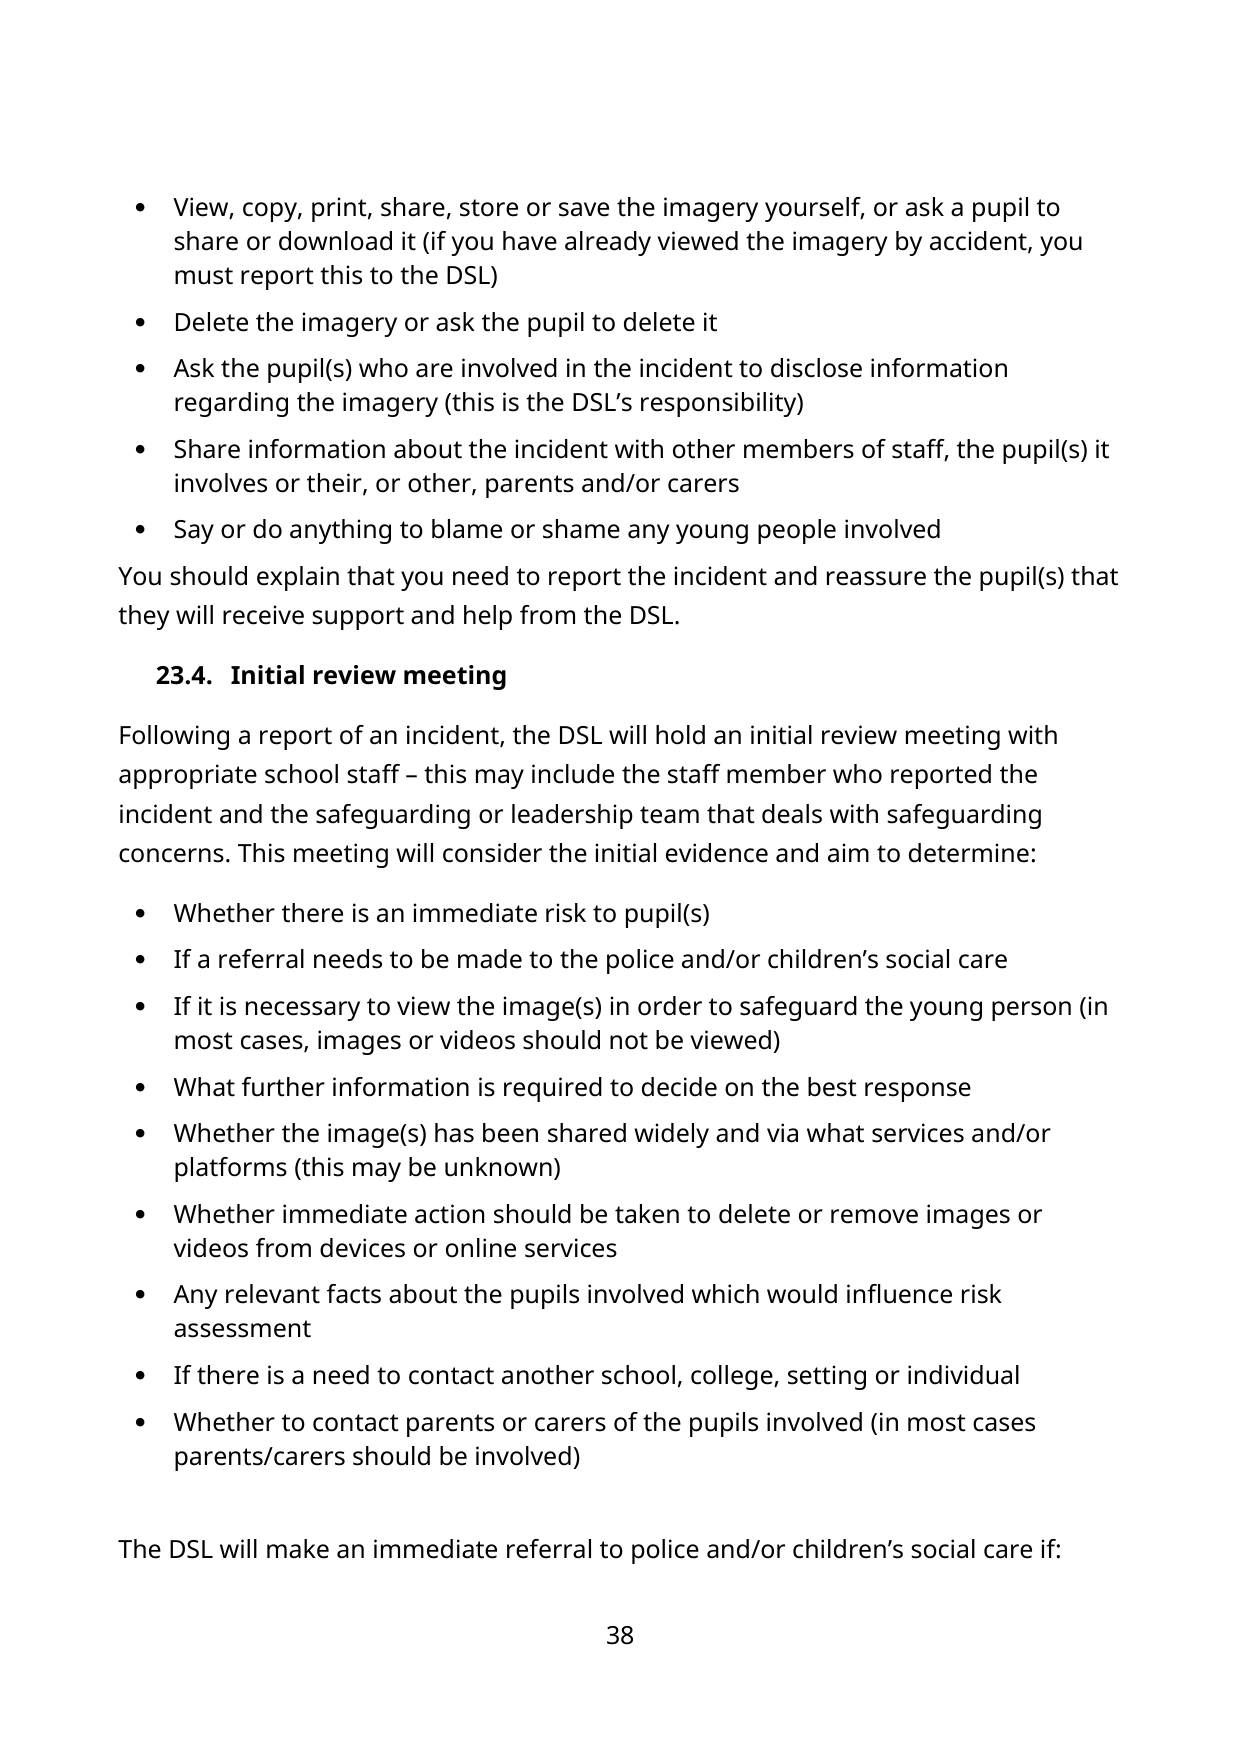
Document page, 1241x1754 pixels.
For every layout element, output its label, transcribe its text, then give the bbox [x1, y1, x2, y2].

list Whether there is an immediate risk to pupil(s) [136, 895, 1122, 929]
list Whether to contact parents or carers of the pupils involved (in most cases parents/carers should be involved) [136, 1404, 1122, 1472]
list Whether the image(s) has been shared widely and via what services and/or platforms (this may be unknown) [136, 1116, 1122, 1184]
list If there is a need to contact another school, college, setting or individual [136, 1358, 1122, 1392]
list If it is necessary to view the image(s) in order to safeguard the young person (in most cases, images or videos should not be viewed) [136, 988, 1122, 1057]
list Ask the pupil(s) who are involved in the incident to disclose information regarding the imagery (this is the DSL’s responsibility) [136, 351, 1122, 419]
list If a referral needs to be made to the police and/or children’s social care [136, 942, 1122, 976]
text The DSL will make an immediate referral to police and/or children’s social care if: [118, 1531, 1122, 1565]
list Say or do anything to blame or shame any young people involved [136, 512, 1122, 546]
list Initial review meeting [156, 658, 1122, 692]
text Following a report of an incident, the DSL will hold an initial review meeting with appropriate school staff – this may include the staff member who reported the incident and the safeguarding or leadership team that deals with safeguarding concerns. This meeting will consider the initial evidence and aim to determine: [118, 718, 1122, 869]
list View, copy, print, share, store or save the imagery yourself, or ask a pupil to share or download it (if you have already viewed the imagery by accident, you must report this to the DSL) [136, 190, 1122, 292]
list Whether immediate action should be taken to delete or remove images or videos from devices or online services [136, 1196, 1122, 1264]
list Delete the imagery or ask the pupil to delete it [136, 304, 1122, 338]
text You should explain that you need to report the incident and reassure the pupil(s) that they will receive support and help from the DSL. [118, 559, 1122, 632]
list Share information about the incident with other members of staff, the pupil(s) it involves or their, or other, parents and/or carers [136, 432, 1122, 500]
list What further information is required to decide on the best response [136, 1069, 1122, 1103]
list Any relevant facts about the pupils involved which would influence risk assessment [136, 1277, 1122, 1345]
